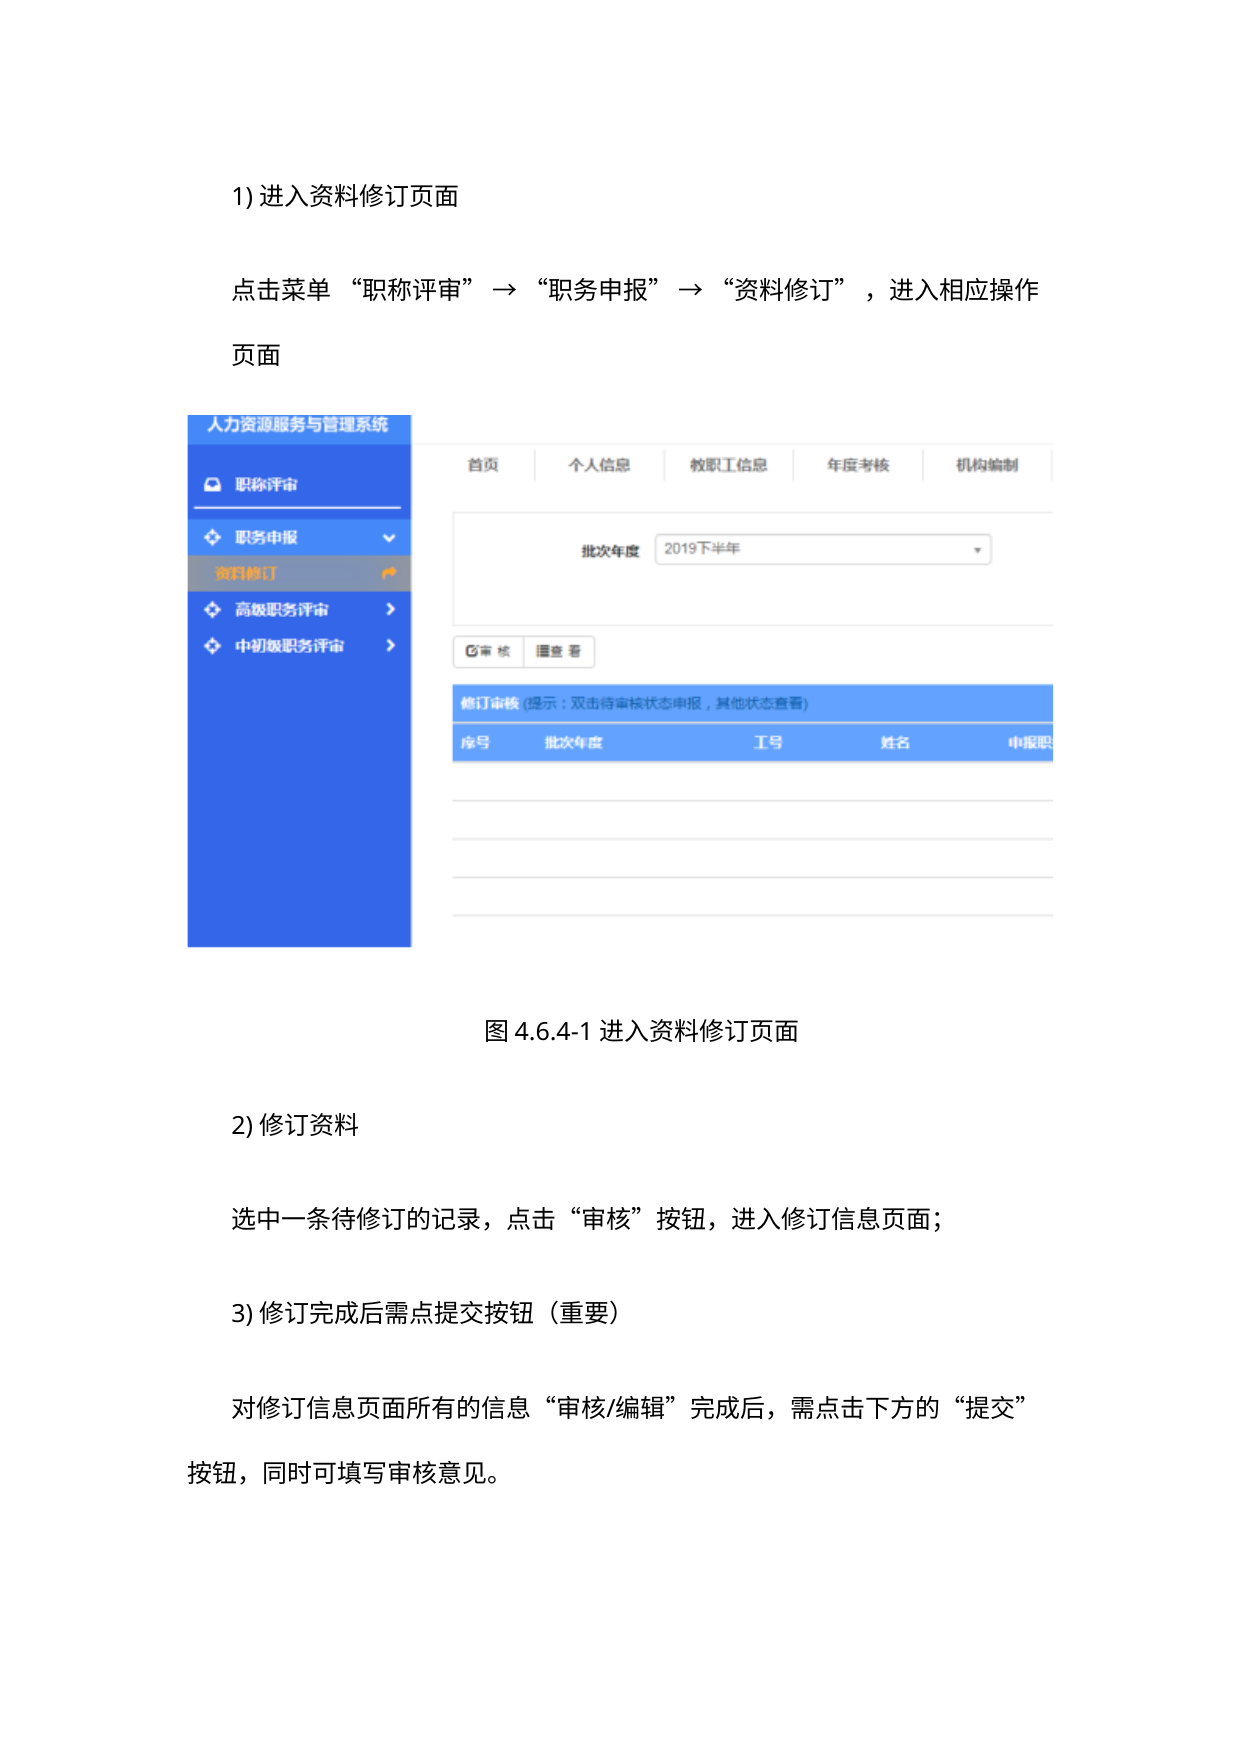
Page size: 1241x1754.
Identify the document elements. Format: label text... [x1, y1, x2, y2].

text 点击菜单 “职称评审” → “职务申报” → “资料修订” ，进入相应操作页面 [231, 256, 1053, 386]
text 选中一条待修订的记录，点击“审核”按钮，进入修订信息页面； [231, 1185, 1053, 1250]
text 2) 修订资料 [231, 1091, 1053, 1156]
text 1) 进入资料修订页面 [231, 162, 1053, 227]
text 图4.6.4-1 进入资料修订页面 [231, 997, 1053, 1062]
text 3) 修订完成后需点提交按钮（重要） [231, 1279, 1053, 1344]
text 对修订信息页面所有的信息“审核/编辑”完成后，需点击下方的“提交”按钮，同时可填写审核意见。 [187, 1374, 1053, 1504]
picture [187, 415, 1054, 949]
